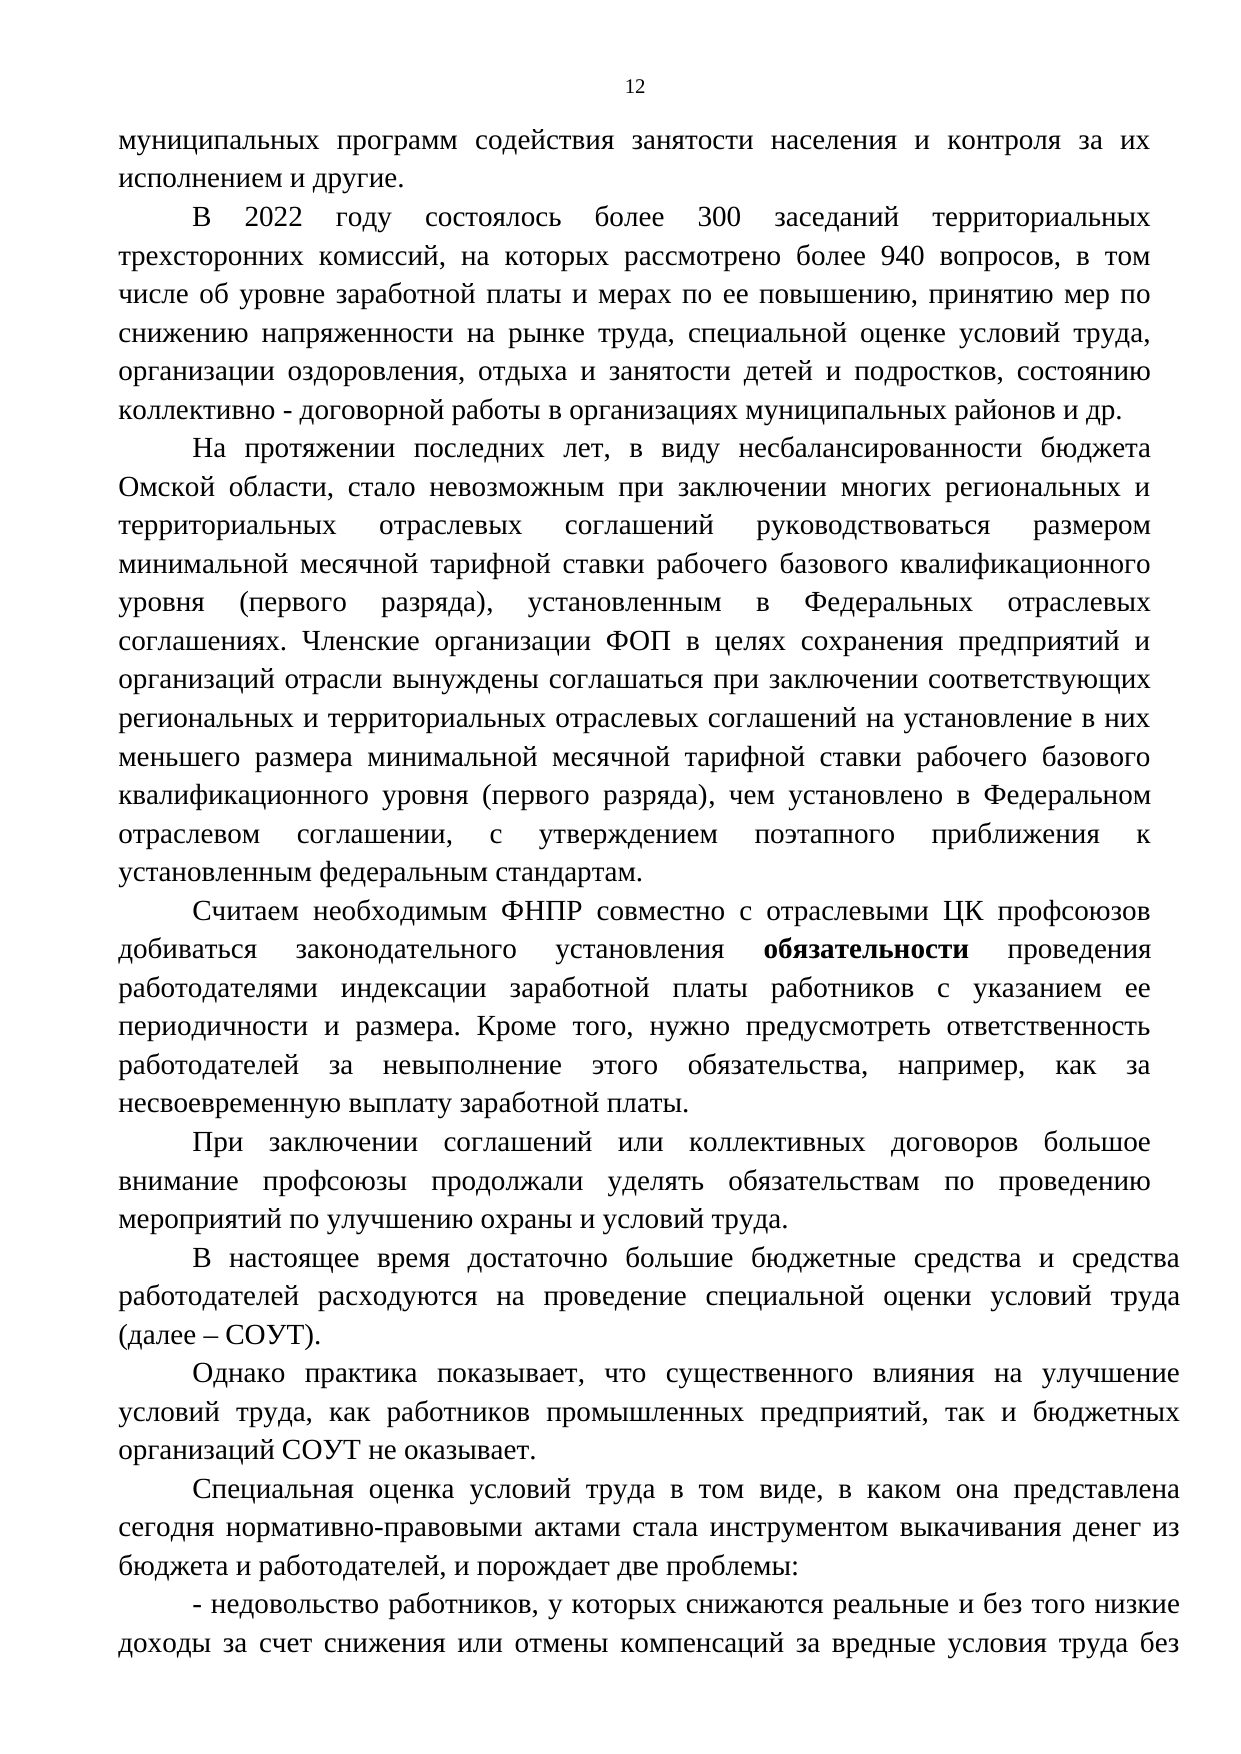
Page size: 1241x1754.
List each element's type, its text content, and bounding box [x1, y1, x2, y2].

text Специальная оценка условий труда в том виде, в каком она представлена сегодня нормативно-правовыми актами стала инструментом выкачивания денег из бюджета и работодателей, и порождает две проблемы: [118, 1471, 1181, 1582]
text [118, 122, 1152, 194]
text При заключении соглашений или коллективных договоров большое внимание профсоюзы продолжали уделять обязательствам по проведению мероприятий по улучшению охраны и условий труда. [118, 1124, 1152, 1163]
text При заключении соглашений или коллективных договоров большое внимание профсоюзы продолжали уделять обязательствам по проведению мероприятий по улучшению охраны и условий труда. [118, 1196, 1152, 1235]
text Считаем необходимым ФНПР совместно с отраслевыми ЦК профсоюзов добиваться законодательного установления обязательности проведения работодателями индексации заработной платы работников с указанием ее периодичности и размера. Кроме того, нужно предусмотреть ответственность работодателей за невыполнение этого обязательства, например, как за несвоевременную выплату заработной платы. [118, 893, 1152, 1119]
text Однако практика показывает, что существенного влияния на улучшение условий труда, как работников промышленных предприятий, так и бюджетных организаций СОУТ не оказывает. [118, 1355, 1181, 1466]
text В 2022 году состоялось более 300 заседаний территориальных трехсторонних комиссий, на которых рассмотрено более 940 вопросов, в том числе об уровне заработной платы и мерах по ее повышению, принятию мер по снижению напряженности на рынке труда, специальной оценке условий труда, организации оздоровления, отдыха и занятости детей и подростков, состоянию коллективно - договорной работы в организациях муниципальных районов и др. [118, 199, 1152, 425]
text На протяжении последних лет, в виду несбалансированности бюджета Омской области, стало невозможным при заключении многих региональных и территориальных отраслевых соглашений руководствоваться размером минимальной месячной тарифной ставки рабочего базового квалификационного уровня (первого разряда), установленным в Федеральных отраслевых соглашениях. Членские организации ФОП в целях сохранения предприятий и организаций отрасли вынуждены соглашаться при заключении соответствующих региональных и территориальных отраслевых соглашений на установление в них меньшего размера минимальной месячной тарифной ставки рабочего базового квалификационного уровня (первого разряда), чем установлено в Федеральном отраслевом соглашении, с утверждением поэтапного приближения к установленным федеральным стандартам. [118, 430, 1152, 888]
text В настоящее время достаточно большие бюджетные средства и средства работодателей расходуются на проведение специальной оценки условий труда (далее – СОУТ). [118, 1240, 1181, 1350]
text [118, 1587, 1181, 1659]
